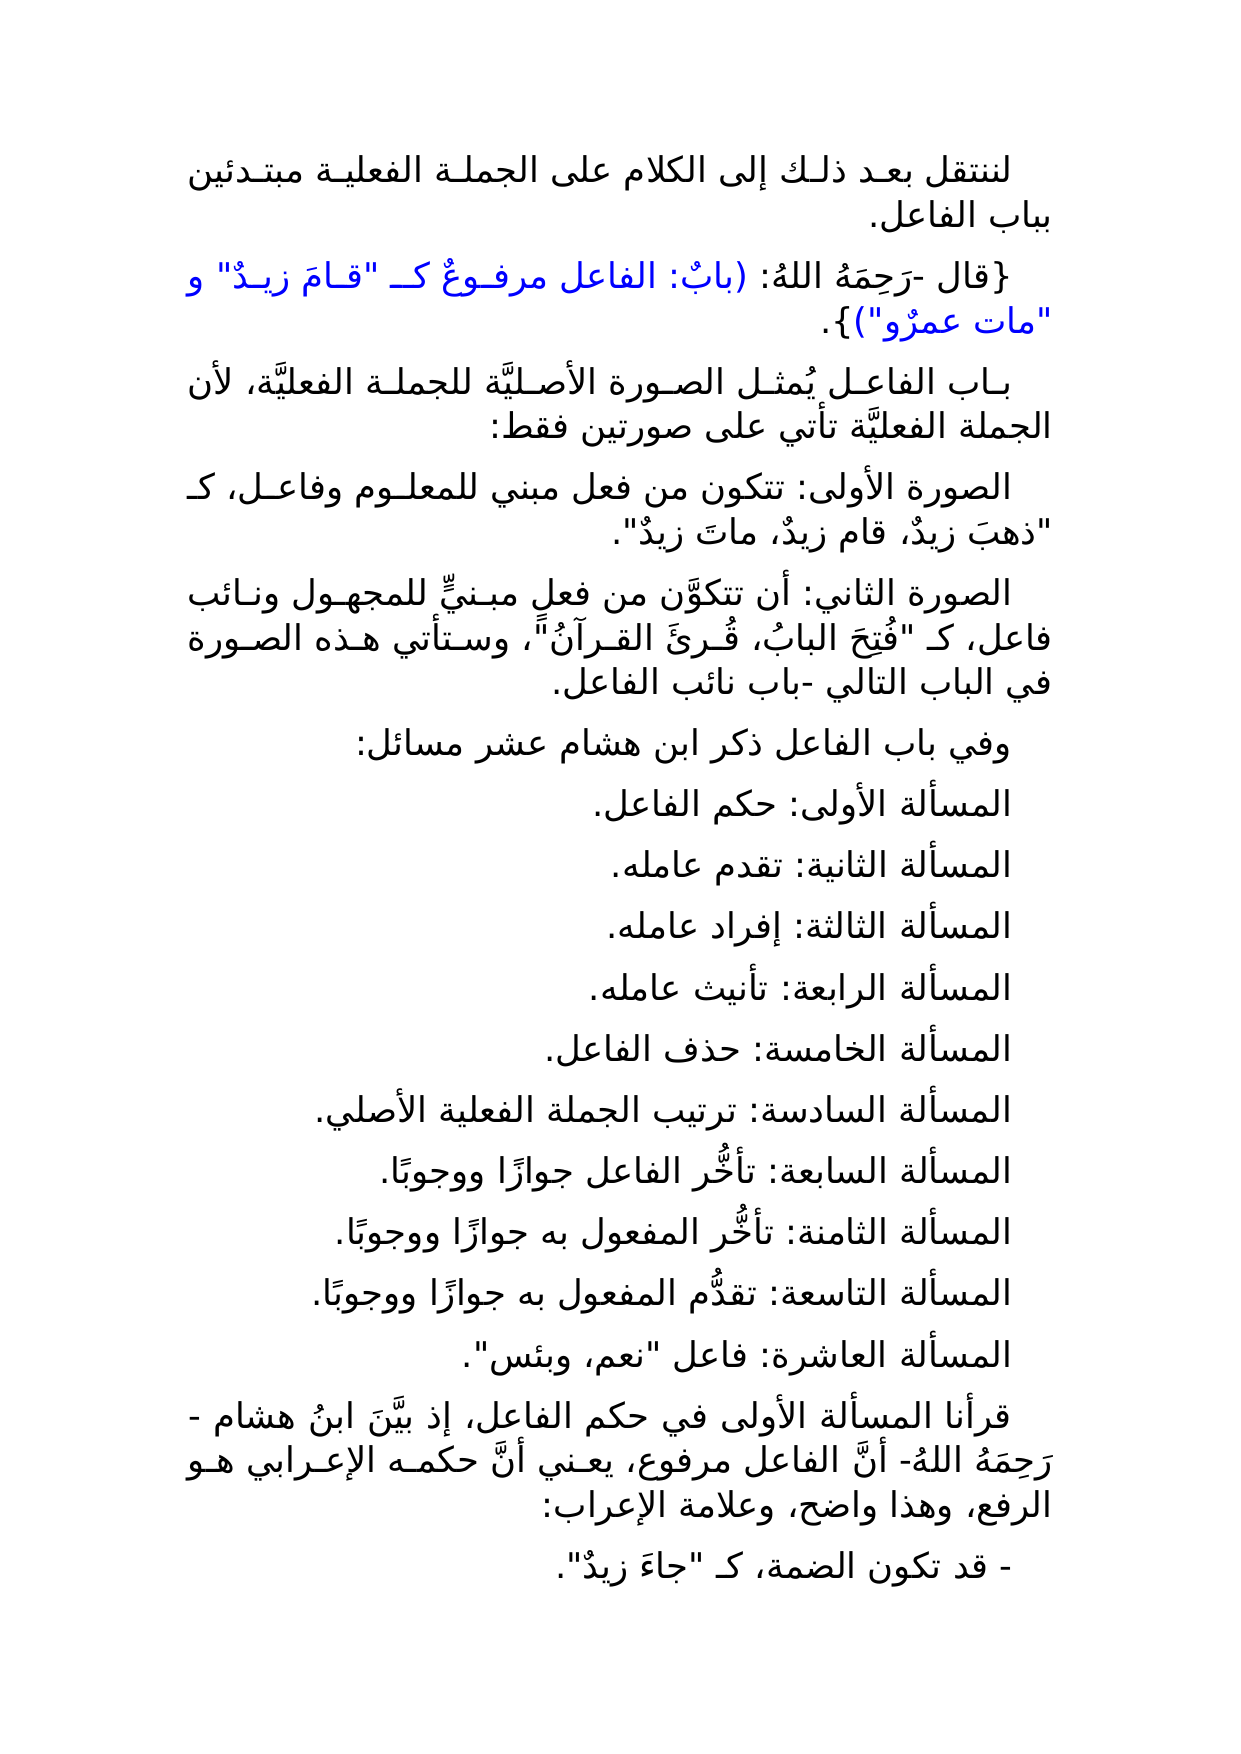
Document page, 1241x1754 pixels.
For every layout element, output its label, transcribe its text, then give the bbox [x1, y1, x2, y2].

text المسألة الثالثة: إفراد عامله. [187, 906, 1053, 947]
text المسألة العاشرة: فاعل "نعم، وبئس". [187, 1334, 1053, 1375]
text المسألة الرابعة: تأنيث عامله. [187, 967, 1053, 1008]
text قرأنا المسألة الأولى في حكم الفاعل، إذ بيَّنَ ابنُ هشام -رَحِمَهُ اللهُ- أنَّ الفاعل مرفوع، يعني أنَّ حكمه الإعرابي هو الرفع، وهذا واضح، وعلامة الإعراب: [187, 1395, 1053, 1525]
text المسألة السابعة: تأخُّر الفاعل جوازًا ووجوبًا. [187, 1151, 1053, 1192]
text المسألة الثانية: تقدم عامله. [187, 845, 1053, 886]
text {قال -رَحِمَهُ اللهُ: (بابٌ: الفاعل مرفوعٌ كـ "قامَ زيدٌ" و "مات عمرٌو")}. [187, 256, 1053, 341]
text وفي باب الفاعل ذكر ابن هشام عشر مسائل: [187, 723, 1053, 764]
text المسألة الثامنة: تأخُّر المفعول به جوازًا ووجوبًا. [187, 1212, 1053, 1253]
text المسألة التاسعة: تقدُّم المفعول به جوازًا ووجوبًا. [187, 1273, 1053, 1314]
text المسألة الأولى: حكم الفاعل. [187, 784, 1053, 825]
text باب الفاعل يُمثل الصورة الأصليَّة للجملة الفعليَّة، لأن الجملة الفعليَّة تأتي على صورتين فقط: [187, 361, 1053, 447]
text الصورة الثاني: أن تتكوَّن من فعلٍ مبنيٍّ للمجهول ونائب فاعل، كـ "فُتِحَ البابُ، قُرئَ القرآنُ"، وستأتي هذه الصورة في الباب التالي -باب نائب الفاعل. [187, 572, 1053, 703]
text المسألة الخامسة: حذف الفاعل. [187, 1028, 1053, 1069]
text - قد تكون الضمة، كـ "جاءَ زيدٌ". [187, 1545, 1053, 1587]
text لننتقل بعد ذلك إلى الكلام على الجملة الفعلية مبتدئين بباب الفاعل. [187, 150, 1053, 236]
text الصورة الأولى: تتكون من فعل مبني للمعلوم وفاعل، كـ "ذهبَ زيدٌ، قام زيدٌ، ماتَ زيدٌ". [187, 467, 1053, 553]
text المسألة السادسة: ترتيب الجملة الفعلية الأصلي. [187, 1089, 1053, 1131]
